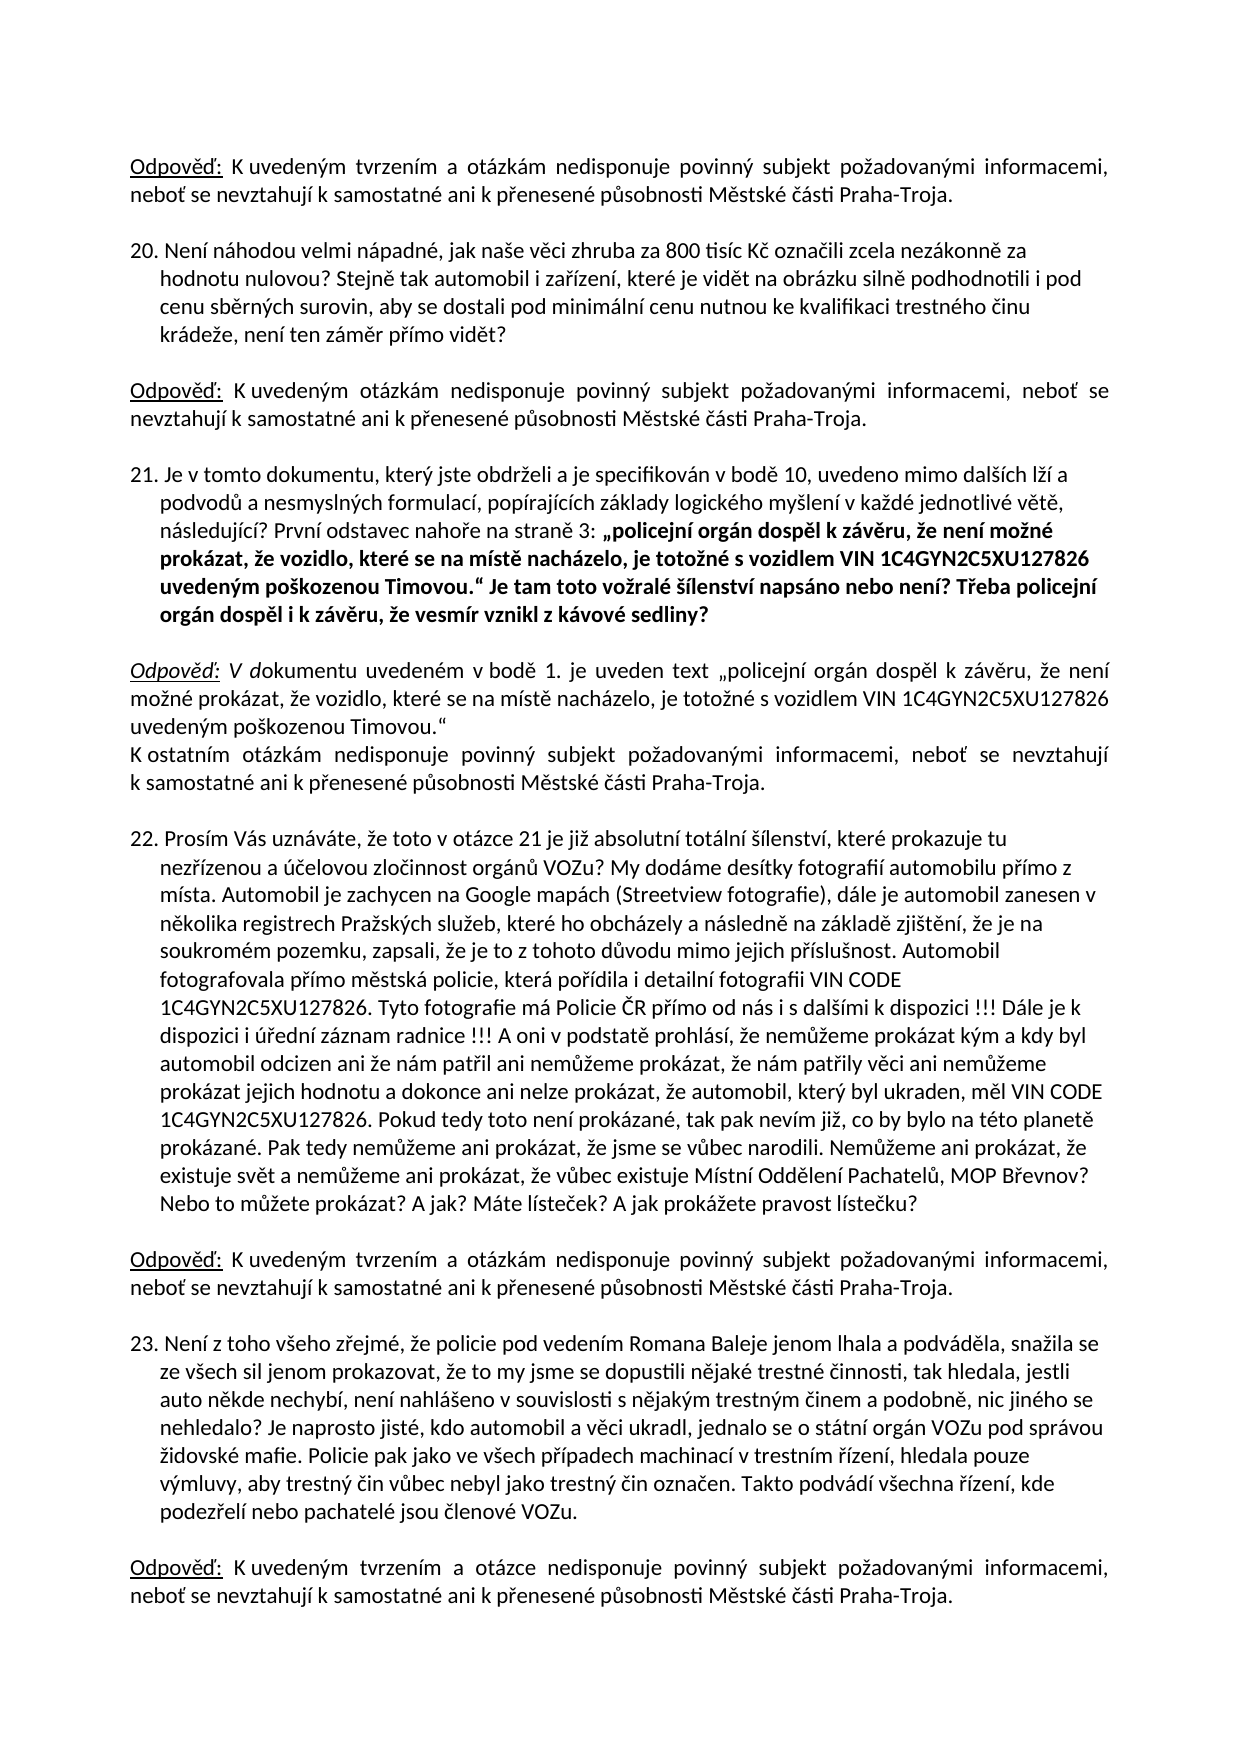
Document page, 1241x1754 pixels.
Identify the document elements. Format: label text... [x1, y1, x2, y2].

text 23. Není z toho všeho zřejmé, že policie pod vedením Romana Baleje jenom lhala a podváděla, snažila se ze všech sil jenom prokazovat, že to my jsme se dopustili nějaké trestné činnosti, tak hledala, jestli auto někde nechybí, není nahlášeno v souvislosti s nějakým trestným činem a podobně, nic jiného se nehledalo? Je naprosto jisté, kdo automobil a věci ukradl, jednalo se o státní orgán VOZu pod správou židovské mafie. Policie pak jako ve všech případech machinací v trestním řízení, hledala pouze výmluvy, aby trestný čin vůbec nebyl jako trestný čin označen. Takto podvádí všechna řízení, kde podezřelí nebo pachatelé jsou členové VOZu. [130, 1329, 1110, 1525]
text Odpověď: K uvedeným otázkám nedisponuje povinný subjekt požadovanými informacemi, neboť se nevztahují k samostatné ani k přenesené působnosti Městské části Praha-Troja. [130, 376, 1110, 432]
text Odpověď: V dokumentu uvedeném v bodě 1. je uveden text „policejní orgán dospěl k závěru, že není možné prokázat, že vozidlo, které se na místě nacházelo, je totožné s vozidlem VIN 1C4GYN2C5XU127826 uvedeným poškozenou Timovou.“ [130, 656, 1110, 741]
text 22. Prosím Vás uznáváte, že toto v otázce 21 je již absolutní totální šílenství, které prokazuje tu nezřízenou a účelovou zločinnost orgánů VOZu? My dodáme desítky fotografií automobilu přímo z místa. Automobil je zachycen na Google mapách (Streetview fotografie), dále je automobil zanesen v několika registrech Pražských služeb, které ho obcházely a následně na základě zjištění, že je na soukromém pozemku, zapsali, že je to z tohoto důvodu mimo jejich příslušnost. Automobil fotografovala přímo městská policie, která pořídila i detailní fotografii VIN CODE 1C4GYN2C5XU127826. Tyto fotografie má Policie ČR přímo od nás i s dalšími k dispozici !!! Dále je k dispozici i úřední záznam radnice !!! A oni v podstatě prohlásí, že nemůžeme prokázat kým a kdy byl automobil odcizen ani že nám patřil ani nemůžeme prokázat, že nám patřily věci ani nemůžeme prokázat jejich hodnotu a dokonce ani nelze prokázat, že automobil, který byl ukraden, měl VIN CODE 1C4GYN2C5XU127826. Pokud tedy toto není prokázané, tak pak nevím již, co by bylo na této planetě prokázané. Pak tedy nemůžeme ani prokázat, že jsme se vůbec narodili. Nemůžeme ani prokázat, že existuje svět a nemůžeme ani prokázat, že vůbec existuje Místní Oddělení Pachatelů, MOP Břevnov? Nebo to můžete prokázat? A jak? Máte lísteček? A jak prokážete pravost lístečku? [130, 824, 1110, 1217]
text 20. Není náhodou velmi nápadné, jak naše věci zhruba za 800 tisíc Kč označili zcela nezákonně za hodnotu nulovou? Stejně tak automobil i zařízení, které je vidět na obrázku silně podhodnotili i pod cenu sběrných surovin, aby se dostali pod minimální cenu nutnou ke kvalifikaci trestného činu krádeže, není ten záměr přímo vidět? [130, 236, 1110, 348]
text Odpověď: K uvedeným tvrzením a otázce nedisponuje povinný subjekt požadovanými informacemi, neboť se nevztahují k samostatné ani k přenesené působnosti Městské části Praha-Troja. [130, 1553, 1110, 1609]
text 21. Je v tomto dokumentu, který jste obdrželi a je specifikován v bodě 10, uvedeno mimo dalších lží a podvodů a nesmyslných formulací, popírajících základy logického myšlení v každé jednotlivé větě, následující? První odstavec nahoře na straně 3: „policejní orgán dospěl k závěru, že není možné prokázat, že vozidlo, které se na místě nacházelo, je totožné s vozidlem VIN 1C4GYN2C5XU127826 uvedeným poškozenou Timovou.“ Je tam toto vožralé šílenství napsáno nebo není? Třeba policejní orgán dospěl i k závěru, že vesmír vznikl z kávové sedliny? [130, 460, 1110, 628]
text K ostatním otázkám nedisponuje povinný subjekt požadovanými informacemi, neboť se nevztahují k samostatné ani k přenesené působnosti Městské části Praha-Troja. [130, 741, 1110, 797]
